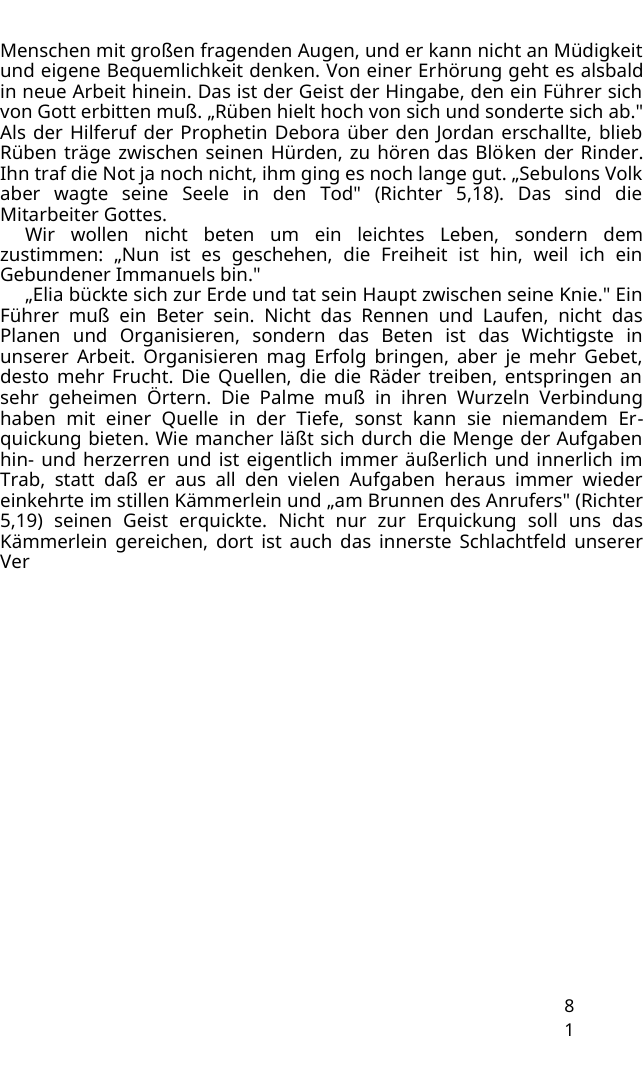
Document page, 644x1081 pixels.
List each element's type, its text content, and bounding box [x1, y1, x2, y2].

text Wir wollen nicht beten um ein leichtes Leben, sondern dem zustimmen: „Nun ist es geschehen, die Freiheit ist hin, weil ich ein Gebundener Immanuels bin." [0, 225, 643, 285]
text „Elia bückte sich zur Erde und tat sein Haupt zwischen seine Knie." Ein Führer muß ein Beter sein. Nicht das Rennen und Laufen, nicht das Planen und Organisieren, sondern das Beten ist das Wichtigste in unserer Arbeit. Organisieren mag Erfolg bringen, aber je mehr Gebet, desto mehr Frucht. Die Quellen, die die Räder treiben, entspringen an sehr geheimen Örtern. Die Palme muß in ihren Wurzeln Verbindung haben mit einer Quelle in der Tiefe, sonst kann sie niemandem Erquickung bieten. Wie mancher läßt sich durch die Menge der Aufgaben hin- und herzerren und ist eigentlich immer äußerlich und innerlich im Trab, statt daß er aus all den vielen Aufgaben heraus immer wieder einkehrte im stillen Kämmerlein und „am Brunnen des Anrufers" (Richter 5,19) seinen Geist erquickte. Nicht nur zur Erquickung soll uns das Kämmerlein gereichen, dort ist auch das innerste Schlachtfeld unserer Ver [0, 285, 643, 573]
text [0, 41, 643, 225]
